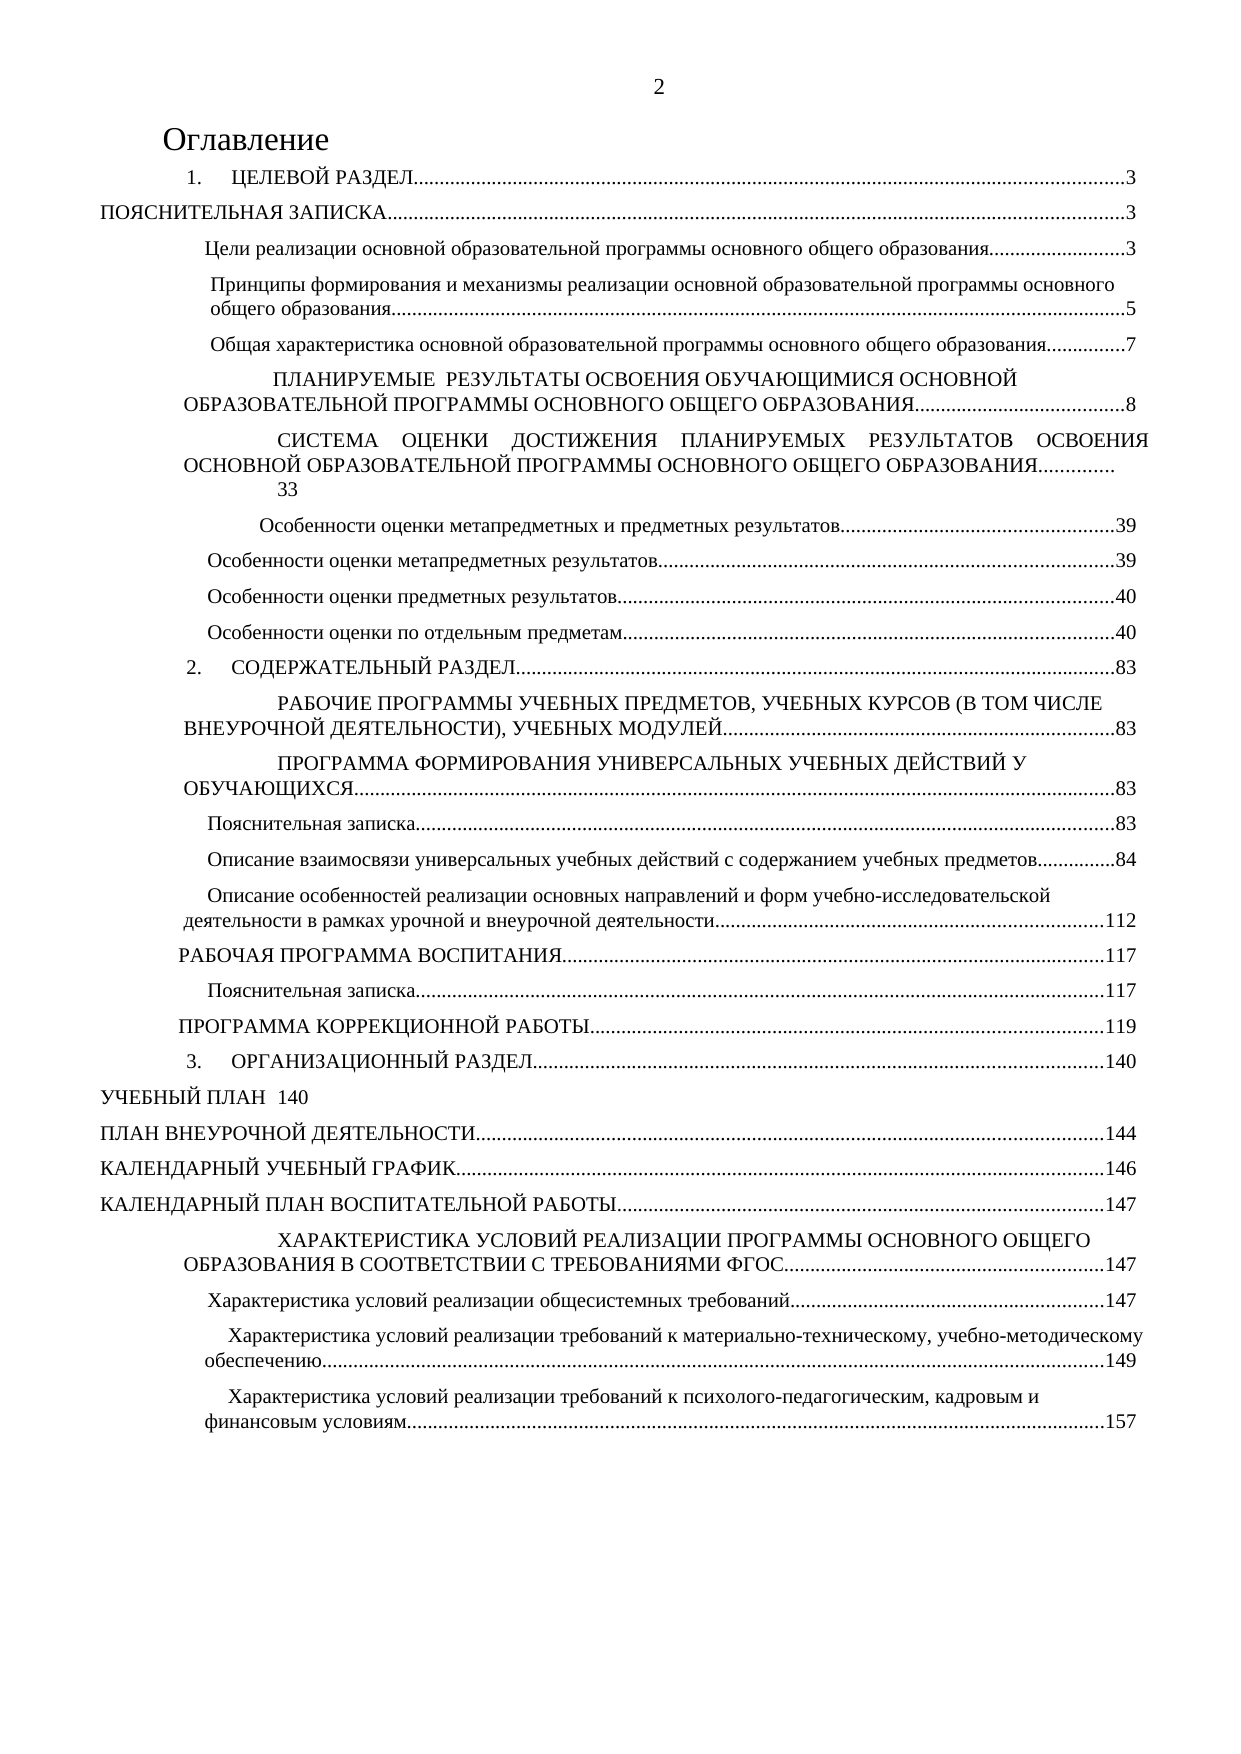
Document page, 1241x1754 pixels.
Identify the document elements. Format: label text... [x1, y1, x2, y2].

text Оглавление [162, 119, 1234, 158]
